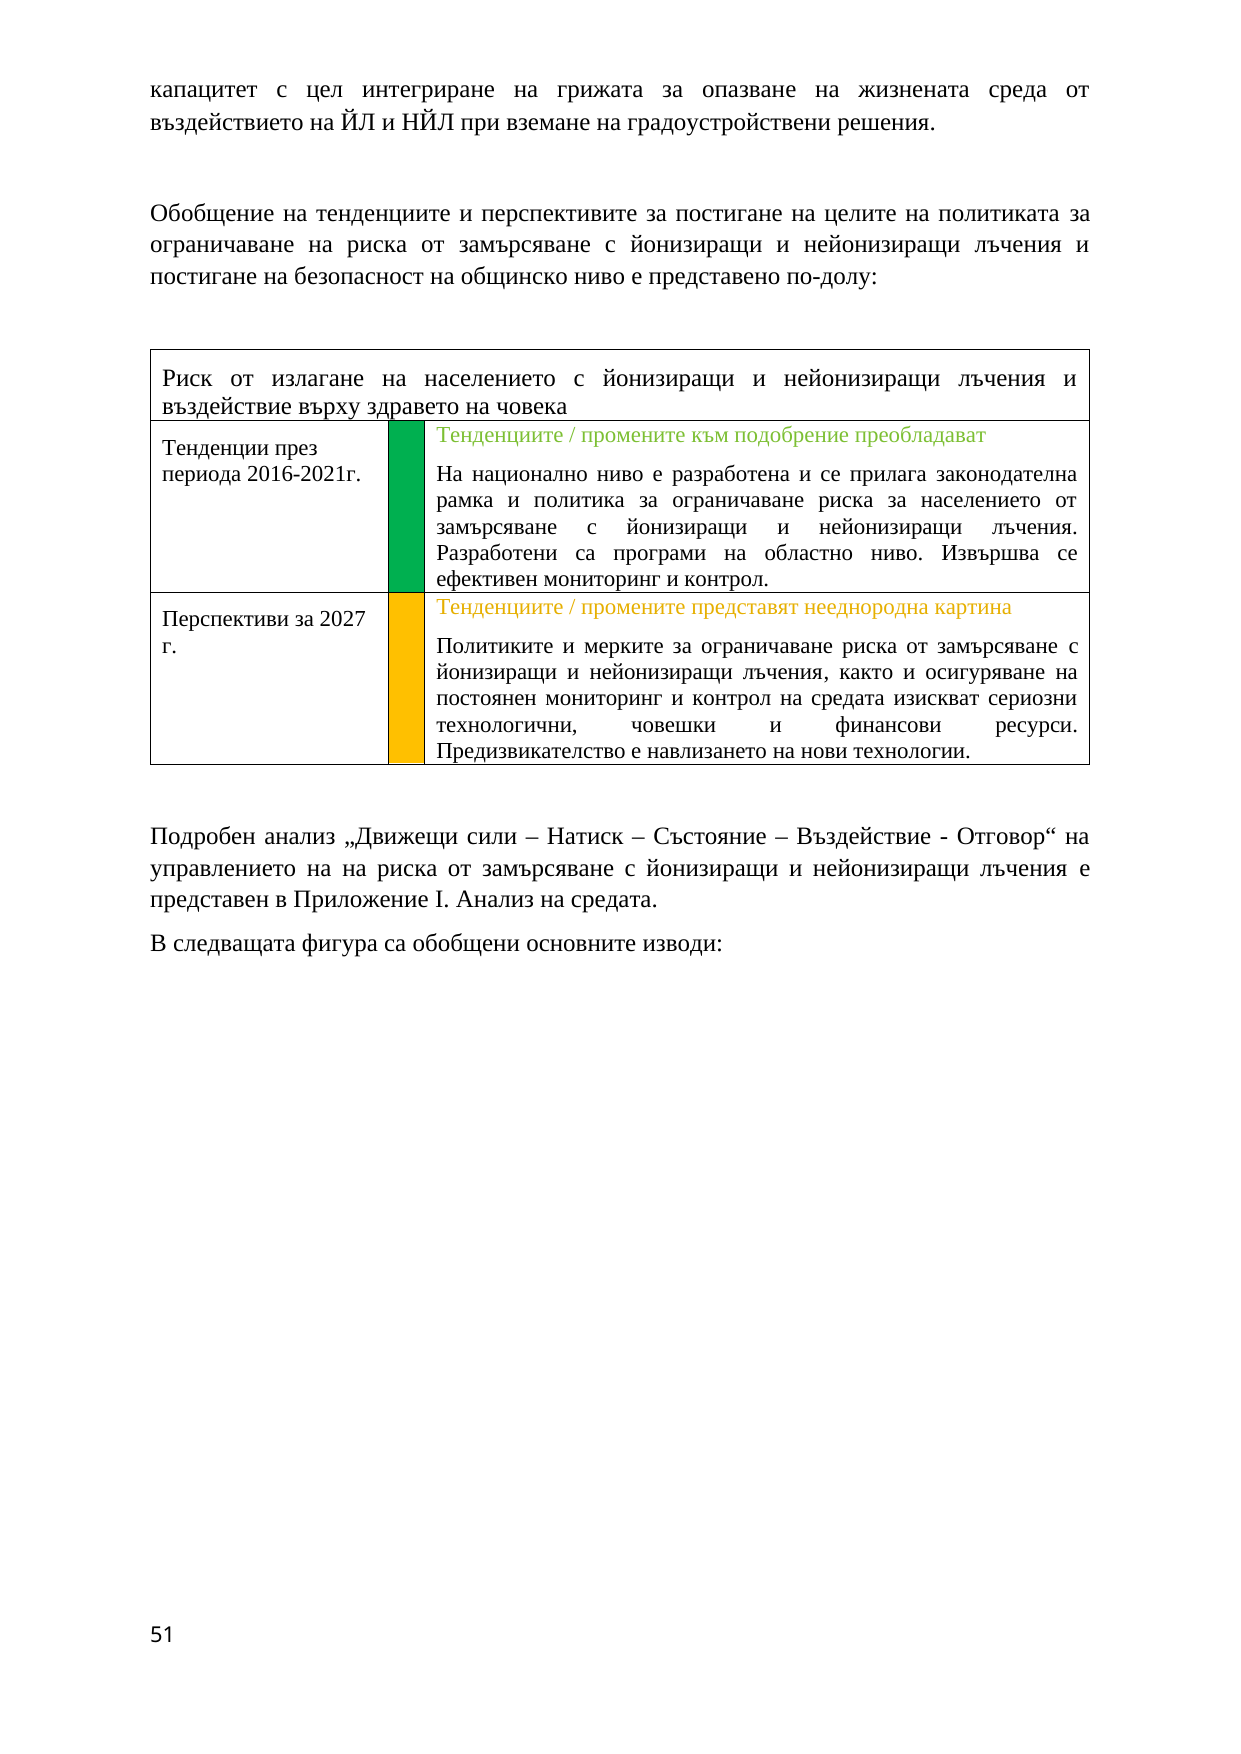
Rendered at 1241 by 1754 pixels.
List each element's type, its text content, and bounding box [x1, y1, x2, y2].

table_cell Тенденциите / промените представят нееднородна картина Политиките и мерките за ограничаване риска от замърсяване с йонизиращи и нейонизиращи лъчения, както и осигуряване на постоянен мониторинг и контрол на средата изискват сериозни технологични, човешки и финансови ресурси. Предизвикателство е навлизането на нови технологии. [425, 593, 1089, 763]
table_cell Тенденции през периода 2016-2021г. [151, 421, 388, 592]
table_cell [389, 593, 424, 763]
table_cell Тенденциите / промените към подобрение преобладават На национално ниво е разработена и се прилага законодателна рамка и политика за ограничаване риска за населението от замърсяване с йонизиращи и нейонизиращи лъчения. Разработени са програми на областно ниво. Извършва се ефективен мониторинг и контрол. [425, 421, 1089, 592]
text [150, 74, 1090, 136]
table_header Риск от излагане на населението с йонизиращи и нейонизиращи лъчения и въздействие върху здравето на човека [151, 350, 1089, 420]
text Обобщение на тенденциите и перспективите за постигане на целите на политиката за ограничаване на риска от замърсяване с йонизиращи и нейонизиращи лъчения и постигане на безопасност на общинско ниво е представено по-долу: [150, 198, 1090, 290]
text Подробен анализ „Движещи сили – Натиск – Състояние – Въздействие - Отговор“ на управлението на на риска от замърсяване с йонизиращи и нейонизиращи лъчения е представен в Приложение I. Анализ на средата. [150, 821, 1090, 913]
text В следващата фигура са обобщени основните изводи: [150, 928, 1090, 957]
table_cell Перспективи за 2027 г. [151, 593, 388, 763]
table_cell [389, 421, 424, 592]
